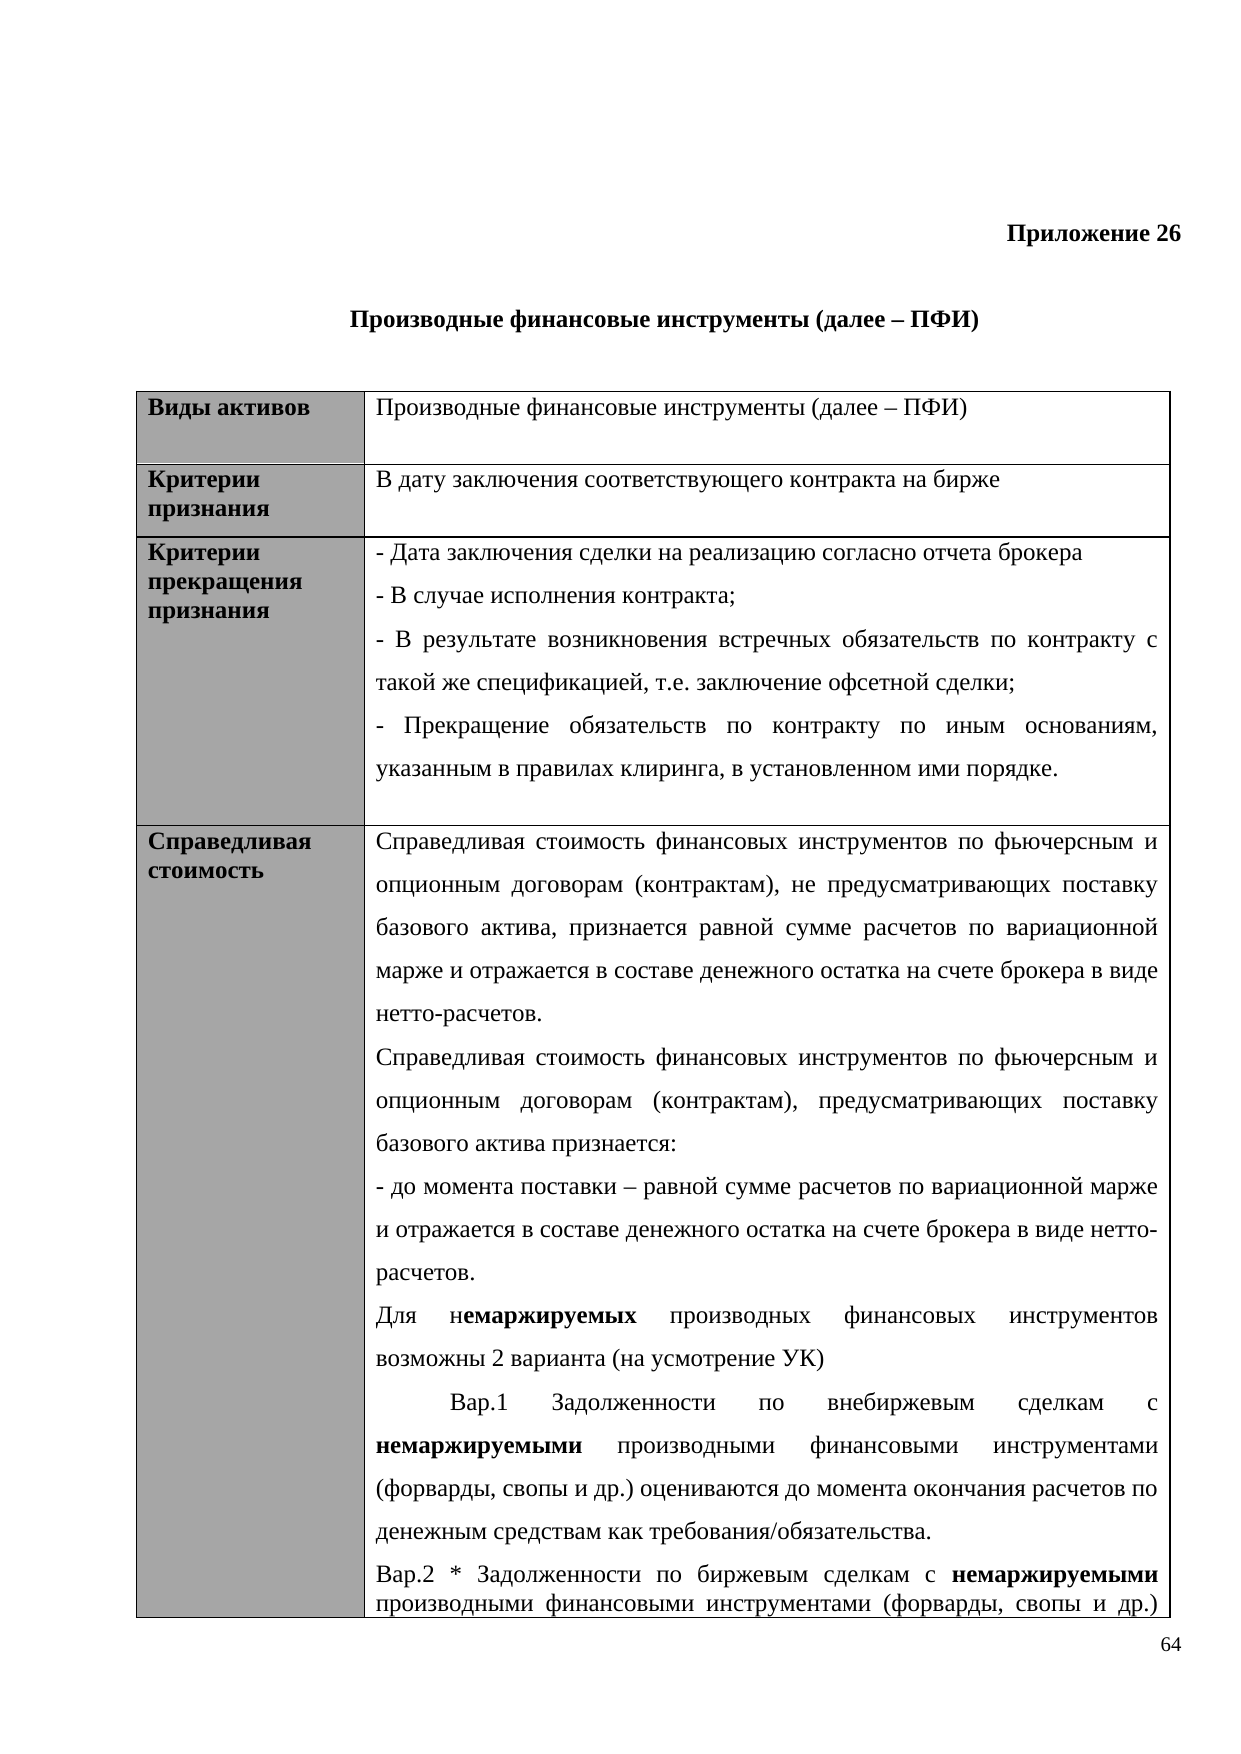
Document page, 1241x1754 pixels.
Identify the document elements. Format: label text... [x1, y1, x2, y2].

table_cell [365, 826, 1169, 1617]
text Приложение 26 [148, 218, 1181, 247]
table_cell - Дата заключения сделки на реализацию согласно отчета брокера - В случае исполнения контракта; - В результате возникновения встречных обязательств по контракту с такой же спецификацией, т.е. заключение офсетной сделки; - Прекращение обязательств по контракту по иным основаниям, указанным в правилах клиринга, в установленном ими порядке. [365, 538, 1169, 825]
table_header Производные финансовые инструменты (далее – ПФИ) [365, 392, 1169, 463]
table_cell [137, 826, 364, 1617]
table_cell Критерии признания [137, 465, 364, 536]
table_header Виды активов [137, 392, 364, 463]
table_cell В дату заключения соответствующего контракта на бирже [365, 465, 1169, 536]
list Производные финансовые инструменты (далее – ПФИ) [148, 304, 1181, 333]
table_cell Критерии прекращения признания [137, 538, 364, 825]
